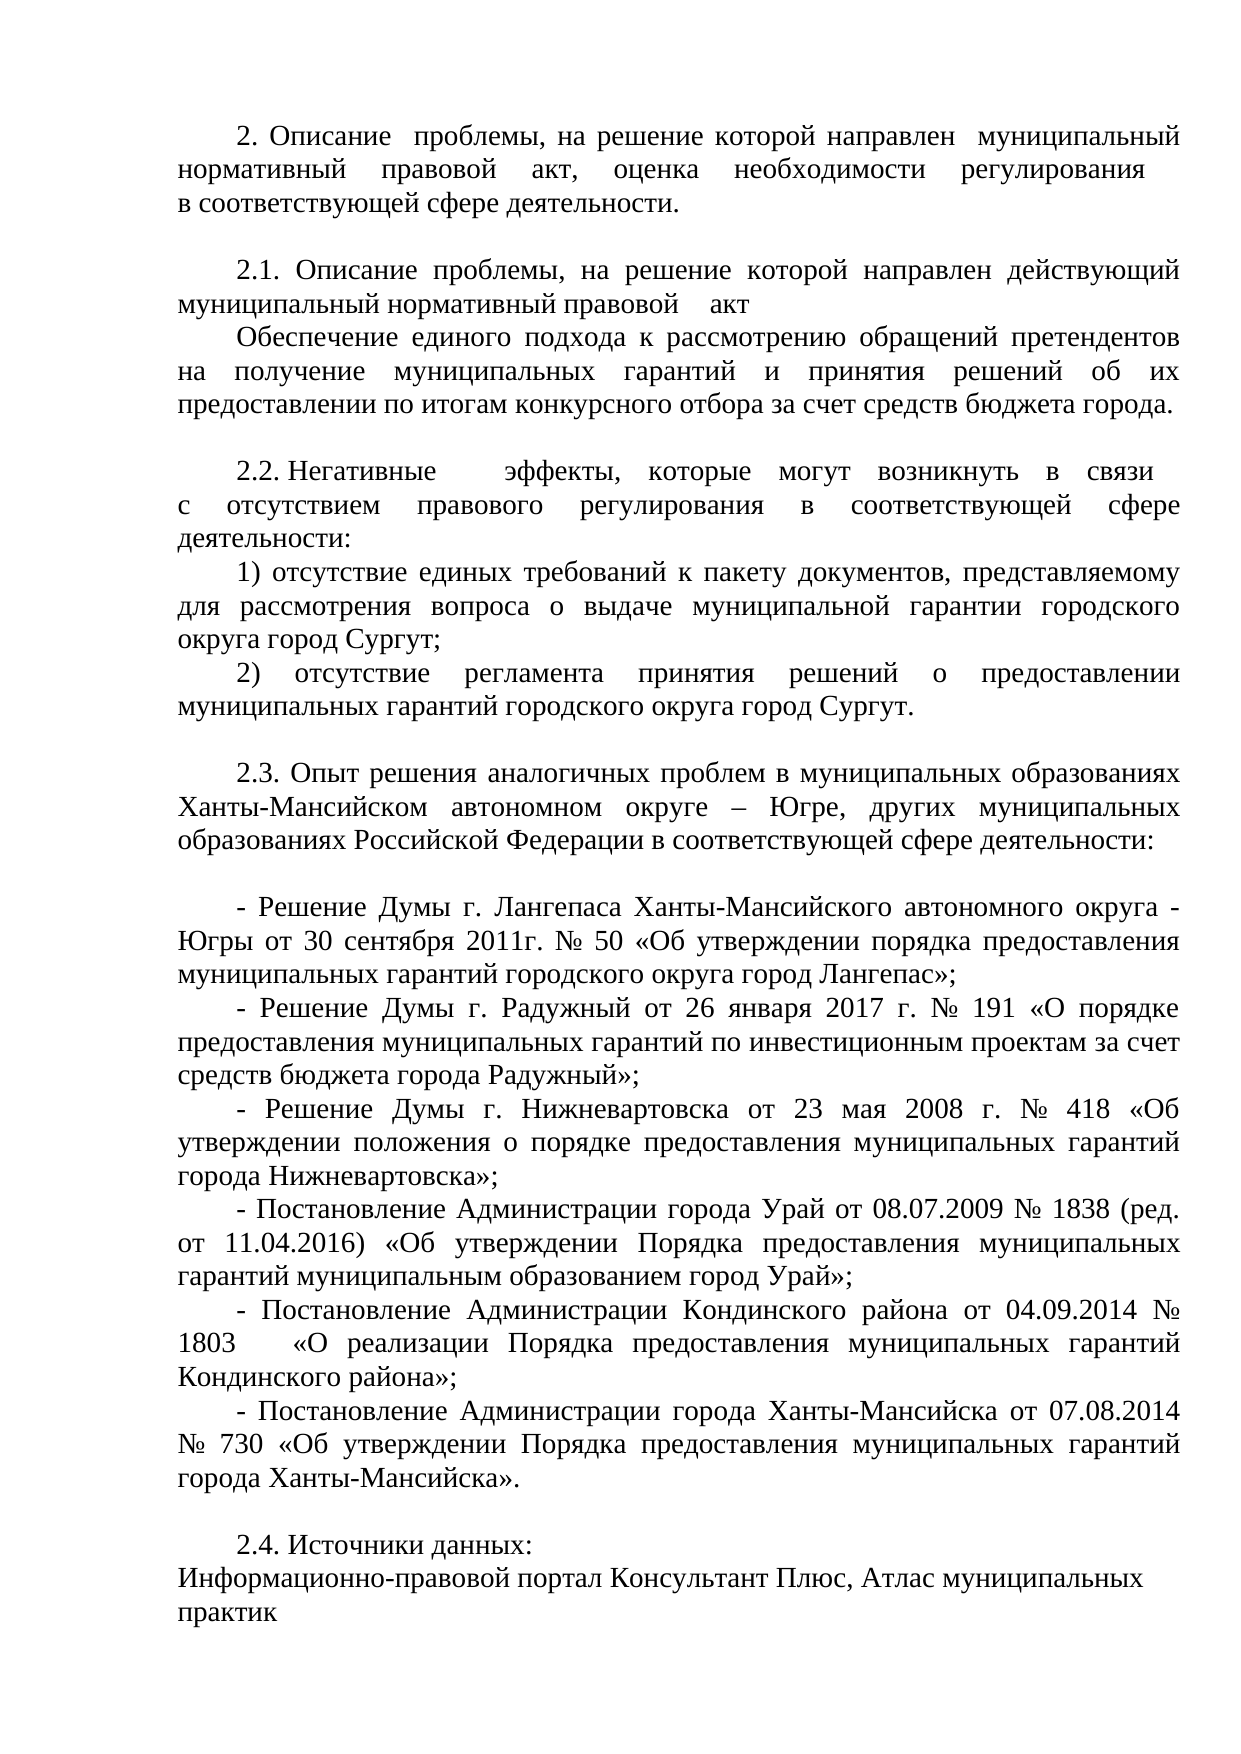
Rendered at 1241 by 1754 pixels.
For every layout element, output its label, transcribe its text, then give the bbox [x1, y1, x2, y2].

text Обеспечение единого подхода к рассмотрению обращений претендентов на получение муниципальных гарантий и принятия решений об их предоставлении по итогам конкурсного отбора за счет средств бюджета города. [177, 319, 1181, 420]
text 2.1. Описание проблемы, на решение которой направлен действующий муниципальный нормативный правовой акт [177, 252, 1181, 319]
text 1) отсутствие единых требований к пакету документов, представляемому для рассмотрения вопроса о выдаче муниципальной гарантии городского округа город Сургут; [177, 554, 1181, 655]
text - Постановление Администрации города Ханты-Мансийска от 07.08.2014 № 730 «Об утверждении Порядка предоставления муниципальных гарантий города Ханты-Мансийска». [177, 1393, 1181, 1493]
text Информационно-правовой портал Консультант Плюс, Атлас муниципальных практик [177, 1560, 1181, 1627]
text - Постановление Администрации Кондинского района от 04.09.2014 № 1803 «О реализации Порядка предоставления муниципальных гарантий Кондинского района»; [177, 1292, 1181, 1393]
text 2.3. Опыт решения аналогичных проблем в муниципальных образованиях Ханты-Мансийском автономном округе – Югре, других муниципальных образованиях Российской Федерации в соответствующей сфере деятельности: [177, 755, 1181, 856]
text 2) отсутствие регламента принятия решений о предоставлении муниципальных гарантий городского округа город Сургут. [177, 655, 1181, 722]
text - Постановление Администрации города Урай от 08.07.2009 № 1838 (ред. от 11.04.2016) «Об утверждении Порядка предоставления муниципальных гарантий муниципальным образованием город Урай»; [177, 1191, 1181, 1292]
text 2.4. Источники данных: [177, 1527, 1181, 1560]
text 2. Описание проблемы, на решение которой направлен муниципальный нормативный правовой акт, оценка необходимости регулирования в соответствующей сфере деятельности. [177, 118, 1181, 219]
text - Решение Думы г. Радужный от 26 января 2017 г. № 191 «О порядке предоставления муниципальных гарантий по инвестиционным проектам за счет средств бюджета города Радужный»; [177, 990, 1181, 1091]
text - Решение Думы г. Нижневартовска от 23 мая 2008 г. № 418 «Об утверждении положения о порядке предоставления муниципальных гарантий города Нижневартовска»; [177, 1091, 1181, 1191]
text - Решение Думы г. Лангепаса Ханты-Мансийского автономного округа - Югры от 30 сентября 2011г. № 50 «Об утверждении порядка предоставления муниципальных гарантий городского округа город Лангепас»; [177, 889, 1181, 990]
text 2.2. Негативные эффекты, которые могут возникнуть в связи с отсутствием правового регулирования в соответствующей сфере деятельности: [177, 453, 1181, 554]
